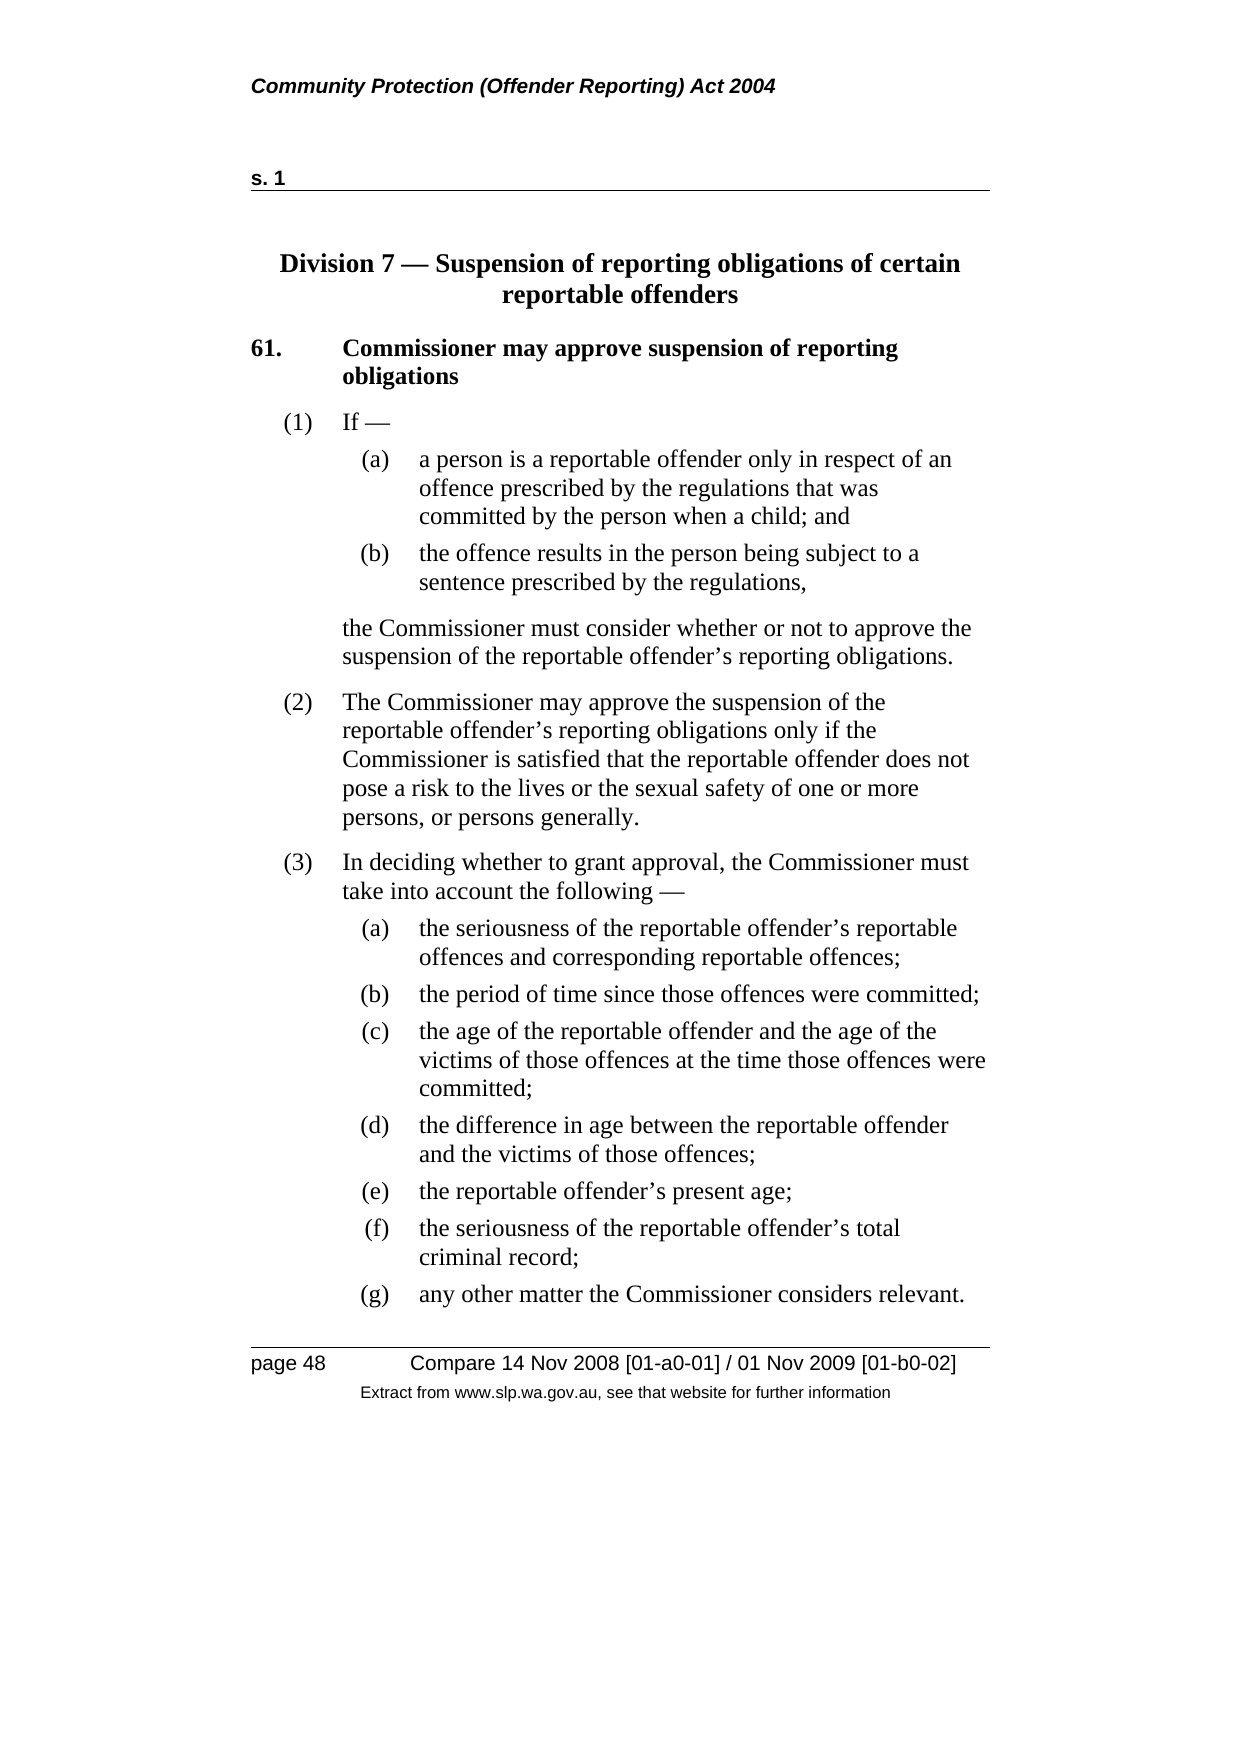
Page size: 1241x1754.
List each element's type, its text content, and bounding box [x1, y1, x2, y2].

text (d) the difference in age between the reportable offender and the victims of those offences; [251, 1111, 990, 1168]
text (b) the offence results in the person being subject to a sentence prescribed by the regulations, [251, 538, 990, 596]
text (1) If — [251, 407, 990, 436]
text (a) a person is a reportable offender only in respect of an offence prescribed by the regulations that was committed by the person when a child; and [251, 444, 990, 530]
text (f) the seriousness of the reportable offender’s total criminal record; [251, 1213, 990, 1271]
subtitle Division 7 — Suspension of reporting obligations of certain reportable offenders [251, 247, 990, 310]
text (c) the age of the reportable offender and the age of the victims of those offences at the time those offences were committed; [251, 1016, 990, 1102]
text the Commissioner must consider whether or not to approve the suspension of the reportable offender’s reporting obligations. [251, 613, 990, 670]
text (a) the seriousness of the reportable offender’s reportable offences and corresponding reportable offences; [251, 913, 990, 971]
text (e) the reportable offender’s present age; [251, 1176, 990, 1205]
subtitle 61. Commissioner may approve suspension of reporting obligations [251, 333, 990, 390]
text (3) In deciding whether to grant approval, the Commissioner must take into account the following — [251, 847, 990, 905]
text (g) any other matter the Commissioner considers relevant. [251, 1279, 990, 1308]
text (2) The Commissioner may approve the suspension of the reportable offender’s reporting obligations only if the Commissioner is satisfied that the reportable offender does not pose a risk to the lives or the sexual safety of one or more persons, or persons generally. [251, 687, 990, 831]
text (b) the period of time since those offences were committed; [251, 979, 990, 1008]
